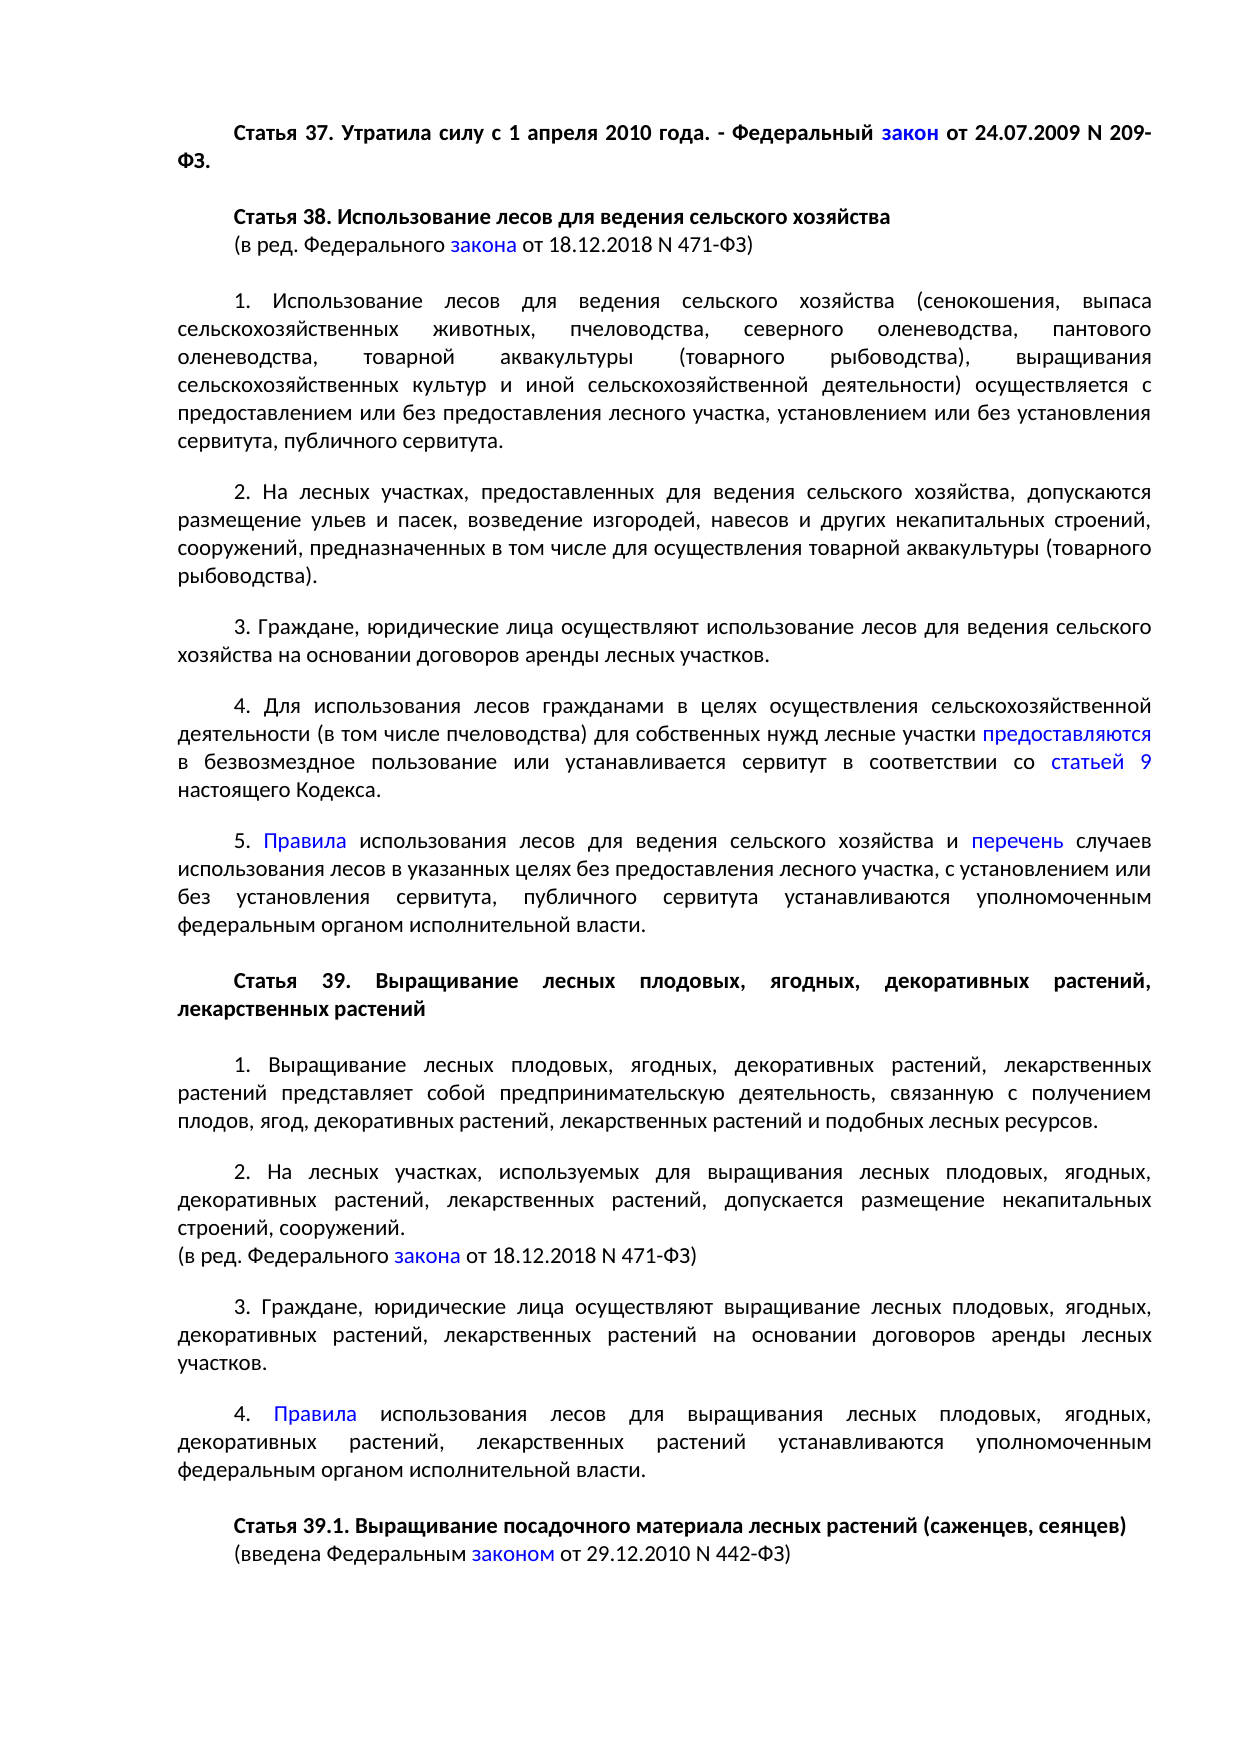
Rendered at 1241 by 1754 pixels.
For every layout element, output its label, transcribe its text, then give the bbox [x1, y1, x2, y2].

text 1. Использование лесов для ведения сельского хозяйства (сенокошения, выпаса сельскохозяйственных животных, пчеловодства, северного оленеводства, пантового оленеводства, товарной аквакультуры (товарного рыбоводства), выращивания сельскохозяйственных культур и иной сельскохозяйственной деятельности) осуществляется с предоставлением или без предоставления лесного участка, установлением или без установления сервитута, публичного сервитута. [177, 286, 1152, 454]
text 4. Для использования лесов гражданами в целях осуществления сельскохозяйственной деятельности (в том числе пчеловодства) для собственных нужд лесные участки предоставляются в безвозмездное пользование или устанавливается сервитут в соответствии со статьей 9 настоящего Кодекса. [177, 691, 1152, 803]
text (введена Федеральным законом от 29.12.2010 N 442-ФЗ) [177, 1539, 1152, 1567]
text 2. На лесных участках, используемых для выращивания лесных плодовых, ягодных, декоративных растений, лекарственных растений, допускается размещение некапитальных строений, сооружений. [177, 1157, 1152, 1241]
text 3. Граждане, юридические лица осуществляют использование лесов для ведения сельского хозяйства на основании договоров аренды лесных участков. [177, 612, 1152, 668]
title Статья 38. Использование лесов для ведения сельского хозяйства [177, 202, 1152, 230]
title Статья 37. Утратила силу с 1 апреля 2010 года. - Федеральный закон от 24.07.2009 N 209-ФЗ. [177, 118, 1152, 174]
text (в ред. Федерального закона от 18.12.2018 N 471-ФЗ) [177, 1241, 1152, 1269]
text 4. Правила использования лесов для выращивания лесных плодовых, ягодных, декоративных растений, лекарственных растений устанавливаются уполномоченным федеральным органом исполнительной власти. [177, 1399, 1152, 1483]
text 1. Выращивание лесных плодовых, ягодных, декоративных растений, лекарственных растений представляет собой предпринимательскую деятельность, связанную с получением плодов, ягод, декоративных растений, лекарственных растений и подобных лесных ресурсов. [177, 1050, 1152, 1134]
text (в ред. Федерального закона от 18.12.2018 N 471-ФЗ) [177, 230, 1152, 258]
text 3. Граждане, юридические лица осуществляют выращивание лесных плодовых, ягодных, декоративных растений, лекарственных растений на основании договоров аренды лесных участков. [177, 1292, 1152, 1376]
title Статья 39. Выращивание лесных плодовых, ягодных, декоративных растений, лекарственных растений [177, 966, 1152, 1022]
text 5. Правила использования лесов для ведения сельского хозяйства и перечень случаев использования лесов в указанных целях без предоставления лесного участка, с установлением или без установления сервитута, публичного сервитута устанавливаются уполномоченным федеральным органом исполнительной власти. [177, 826, 1152, 938]
title Статья 39.1. Выращивание посадочного материала лесных растений (саженцев, сеянцев) [177, 1511, 1152, 1539]
text 2. На лесных участках, предоставленных для ведения сельского хозяйства, допускаются размещение ульев и пасек, возведение изгородей, навесов и других некапитальных строений, сооружений, предназначенных в том числе для осуществления товарной аквакультуры (товарного рыбоводства). [177, 477, 1152, 589]
